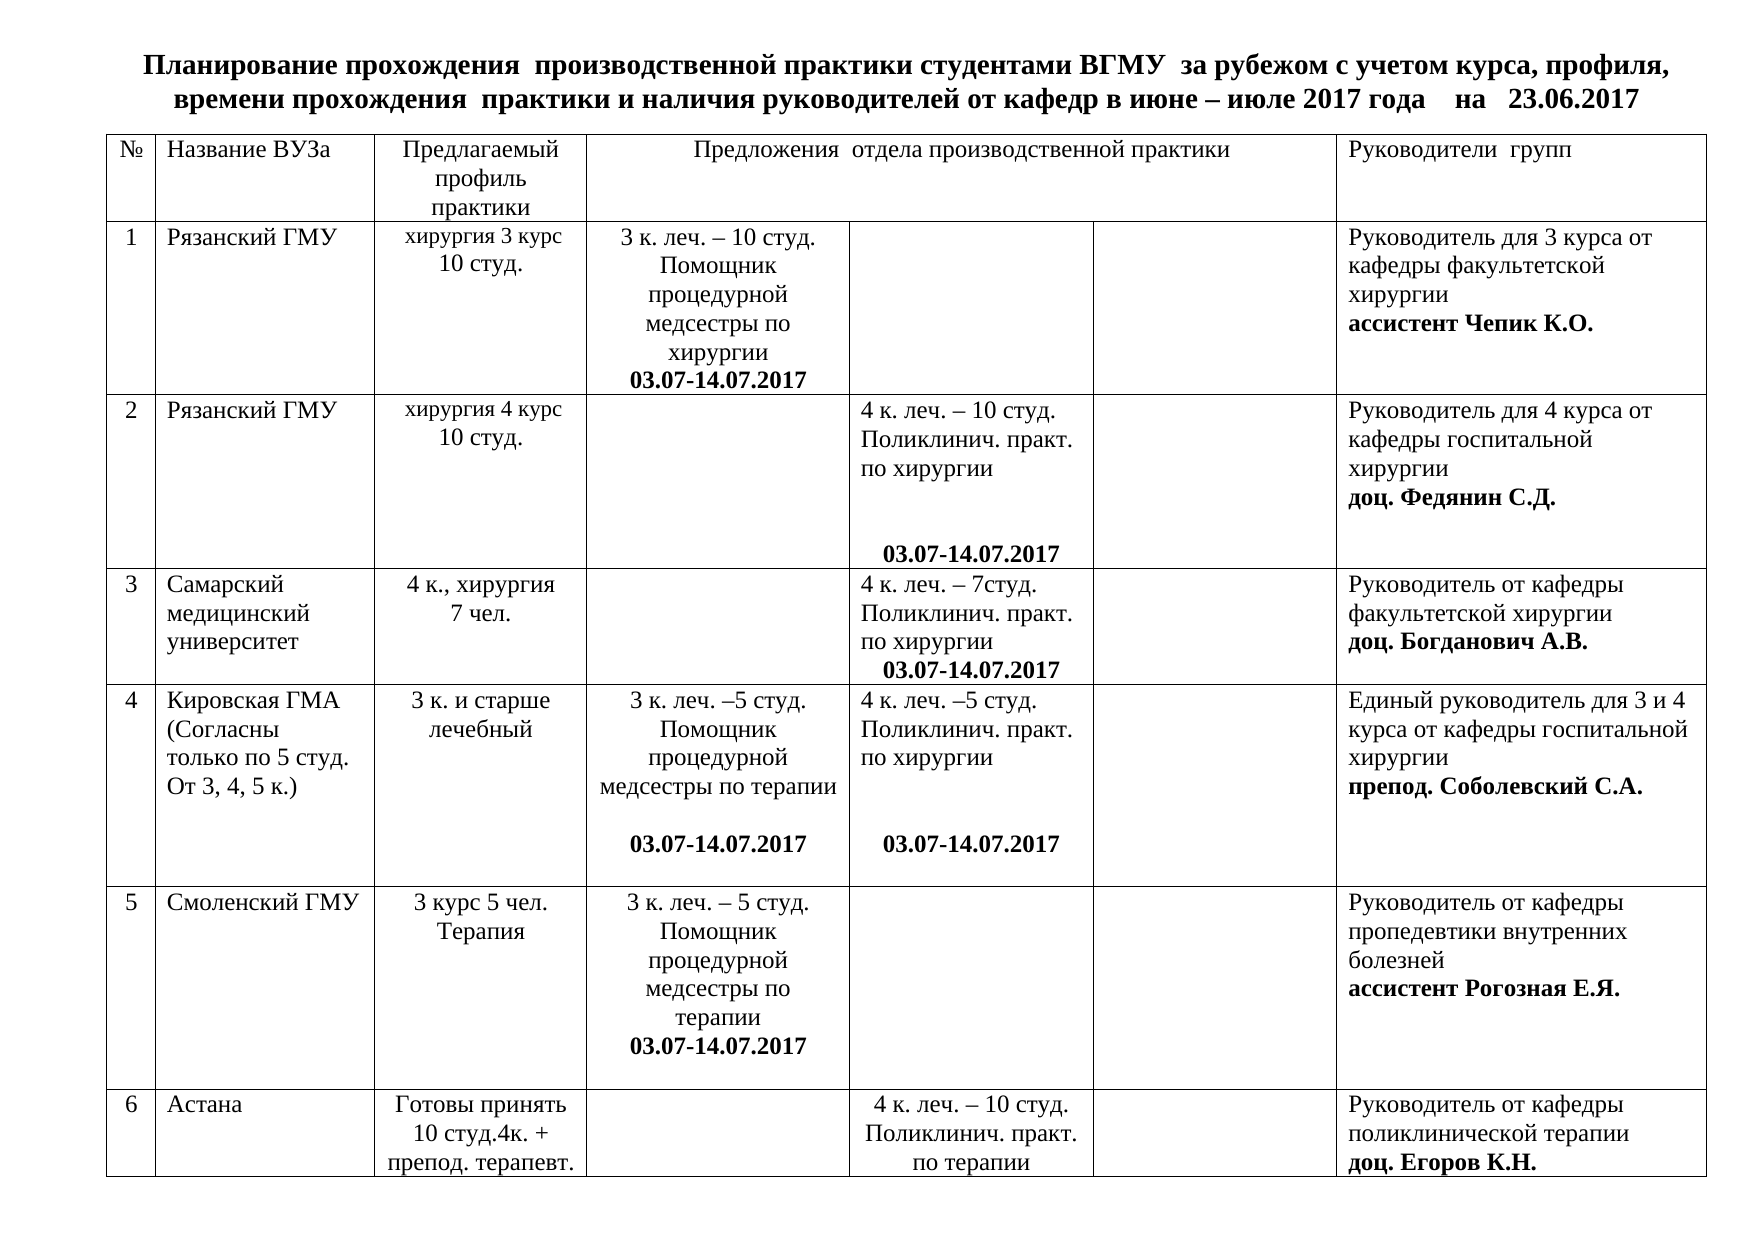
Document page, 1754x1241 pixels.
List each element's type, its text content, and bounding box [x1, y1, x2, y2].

table_cell Рязанский ГМУ [156, 395, 374, 568]
table_cell [1094, 395, 1336, 568]
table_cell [850, 1090, 1093, 1176]
table_header № [107, 135, 155, 221]
table_header Предлагаемый профиль практики [375, 135, 586, 221]
table_cell [587, 1090, 849, 1176]
table_header Руководители групп [1337, 135, 1706, 221]
table_cell Руководитель от кафедры факультетской хирургии доц. Богданович А.В. [1337, 569, 1706, 684]
table_cell [1094, 569, 1336, 684]
table_cell Единый руководитель для 3 и 4 курса от кафедры госпитальной хирургии препод. Соболевский С.А. [1337, 685, 1706, 886]
text Планирование прохождения производственной практики студентами ВГМУ за рубежом с учетом курса, профиля, времени прохождения практики и наличия руководителей от кафедр в июне – июле 2017 года на 23.06.2017 [118, 47, 1695, 114]
table_cell 4 к. леч. – 10 студ. Поликлинич. практ. по хирургии 03.07-14.07.2017 [850, 395, 1093, 568]
table_cell Самарский медицинский университет [156, 569, 374, 684]
table_cell [850, 887, 1093, 1088]
table_cell 3 к. леч. – 5 студ. Помощник процедурной медсестры по терапии 03.07-14.07.2017 [587, 887, 849, 1088]
table_cell [1094, 1090, 1336, 1176]
table_cell Рязанский ГМУ [156, 222, 374, 394]
table_cell Руководитель для 3 курса от кафедры факультетской хирургии ассистент Чепик К.О. [1337, 222, 1706, 394]
table_cell Астана [156, 1090, 374, 1176]
table_cell [1094, 222, 1336, 394]
table_cell хирургия 3 курс 10 студ. [375, 222, 586, 394]
table_cell 3 к. леч. –5 студ. Помощник процедурной медсестры по терапии 03.07-14.07.2017 [587, 685, 849, 886]
table_cell [587, 569, 849, 684]
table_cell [1337, 1090, 1706, 1176]
table_cell 4 к., хирургия 7 чел. [375, 569, 586, 684]
table_cell 2 [107, 395, 155, 568]
table_cell 5 [107, 887, 155, 1088]
table_cell [850, 222, 1093, 394]
table_cell 4 к. леч. –5 студ. Поликлинич. практ. по хирургии 03.07-14.07.2017 [850, 685, 1093, 886]
table_cell хирургия 4 курс 10 студ. [375, 395, 586, 568]
table_cell 1 [107, 222, 155, 394]
table_cell Смоленский ГМУ [156, 887, 374, 1088]
table_cell [1094, 685, 1336, 886]
table_cell 3 к. леч. – 10 студ. Помощник процедурной медсестры по хирургии 03.07-14.07.2017 [587, 222, 849, 394]
table_cell [1094, 887, 1336, 1088]
table_cell Кировская ГМА (Согласны только по 5 студ. От 3, 4, 5 к.) [156, 685, 374, 886]
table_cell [375, 1090, 586, 1176]
table_cell Руководитель для 4 курса от кафедры госпитальной хирургии доц. Федянин С.Д. [1337, 395, 1706, 568]
table_cell [587, 395, 849, 568]
table_header Предложения отдела производственной практики [587, 135, 1336, 221]
table_cell 6 [107, 1090, 155, 1176]
table_cell Руководитель от кафедры пропедевтики внутренних болезней ассистент Рогозная Е.Я. [1337, 887, 1706, 1088]
table_header Название ВУЗа [156, 135, 374, 221]
table_cell 4 [107, 685, 155, 886]
table_cell 3 [107, 569, 155, 684]
table_cell 3 к. и старше лечебный [375, 685, 586, 886]
table_cell 4 к. леч. – 7студ. Поликлинич. практ. по хирургии 03.07-14.07.2017 [850, 569, 1093, 684]
table_cell 3 курс 5 чел. Терапия [375, 887, 586, 1088]
